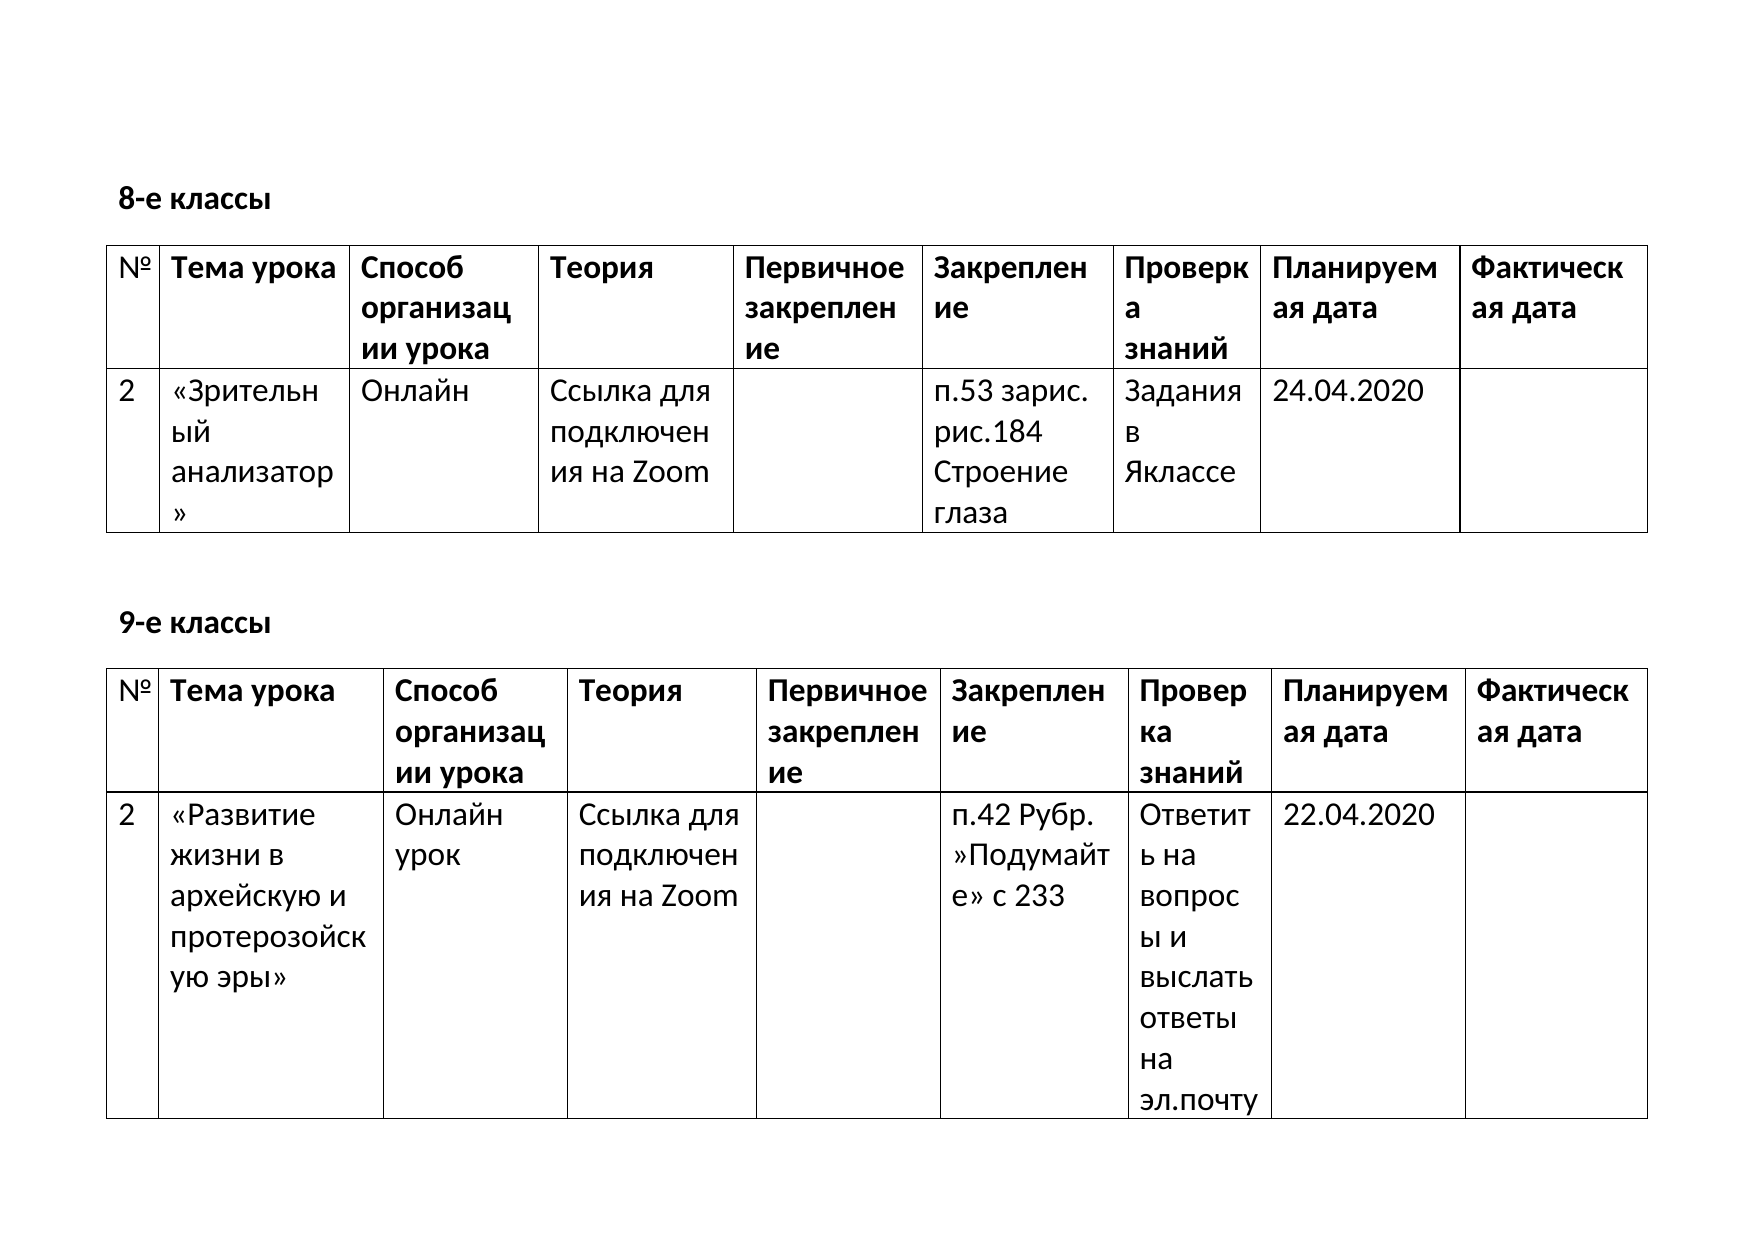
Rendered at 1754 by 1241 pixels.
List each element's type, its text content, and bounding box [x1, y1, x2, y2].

table_header Проверка знаний [1129, 669, 1271, 791]
text 8-е классы [118, 177, 1636, 218]
table_header Планируемая дата [1261, 246, 1459, 368]
table_cell Онлайн урок [384, 793, 567, 1118]
table_cell «Зрительный анализатор» [160, 369, 349, 532]
table_header Первичное закрепление [757, 669, 940, 791]
table_header Фактическая дата [1466, 669, 1647, 791]
table_header Теория [568, 669, 756, 791]
table_header Теория [539, 246, 733, 368]
table_cell [734, 369, 922, 532]
table_header Проверка знаний [1114, 246, 1260, 368]
table_header Первичное закрепление [734, 246, 922, 368]
table_cell [1461, 369, 1647, 532]
table_header № [107, 246, 159, 368]
table_cell 2 [107, 369, 159, 532]
table_cell п.42 Рубр. »Подумайте» с 233 [941, 793, 1128, 1118]
table_header Тема урока [160, 246, 349, 368]
table_cell [757, 793, 940, 1118]
table_cell п.53 зарис. рис.184 Строение глаза [923, 369, 1113, 532]
table_cell 22.04.2020 [1272, 793, 1465, 1118]
table_header Планируемая дата [1272, 669, 1465, 791]
table_cell Ссылка для подключения на Zoom [568, 793, 756, 1118]
table_header Закрепление [923, 246, 1113, 368]
table_header № [107, 669, 158, 791]
table_cell [1466, 793, 1647, 1118]
table_cell «Развитие жизни в архейскую и протерозойскую эры» [159, 793, 383, 1118]
table_header Способ организации урока [384, 669, 567, 791]
table_header Тема урока [159, 669, 383, 791]
table_header Фактическая дата [1461, 246, 1647, 368]
table_cell Ответить на вопросы и выслать ответы на эл.почту [1129, 793, 1271, 1118]
table_cell 24.04.2020 [1261, 369, 1459, 532]
table_header Способ организации урока [350, 246, 538, 368]
table_cell Ссылка для подключения на Zoom [539, 369, 733, 532]
table_cell Задания в Яклассе [1114, 369, 1260, 532]
table_cell 2 [107, 793, 158, 1118]
text 9-е классы [118, 601, 1636, 641]
table_cell Онлайн [350, 369, 538, 532]
table_header Закрепление [941, 669, 1128, 791]
